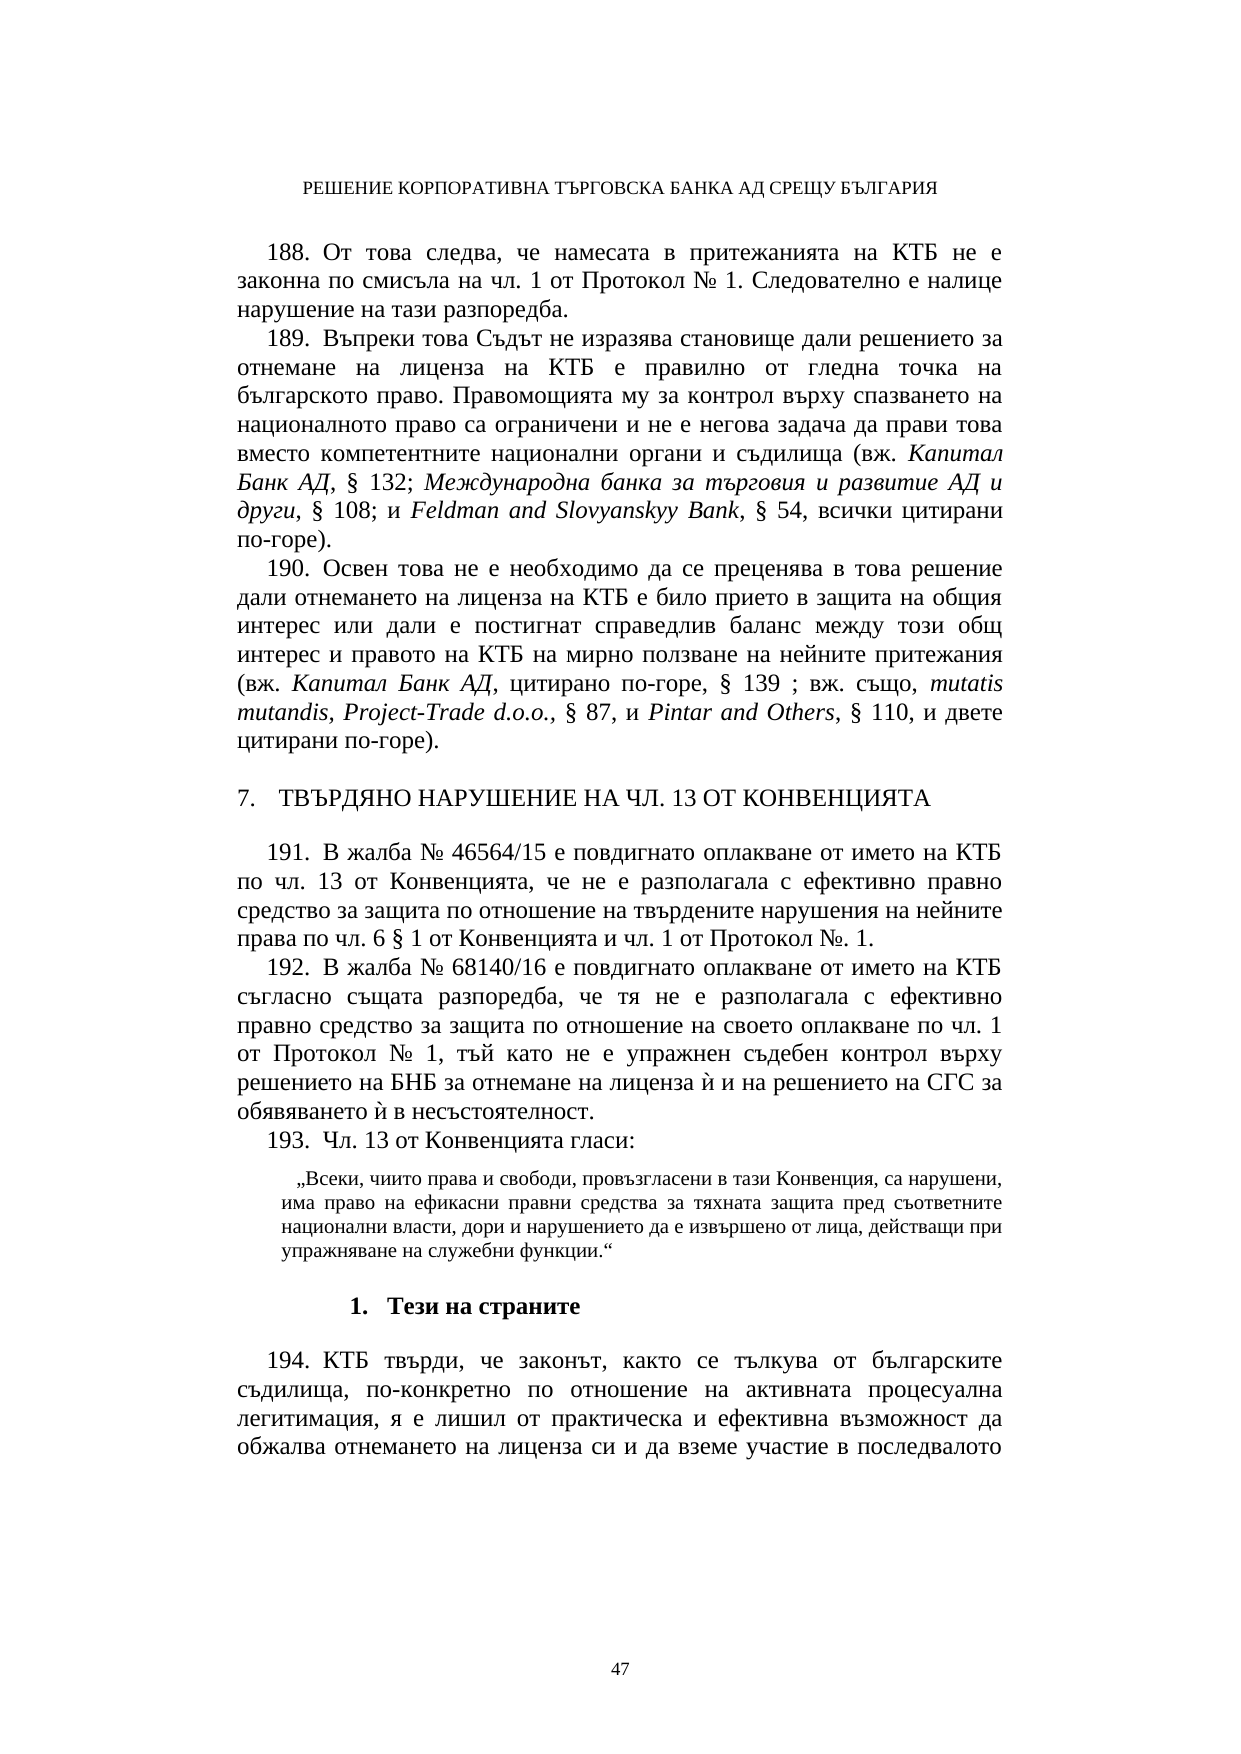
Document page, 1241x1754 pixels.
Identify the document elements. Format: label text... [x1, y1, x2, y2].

text 193. Чл. 13 от Конвенцията гласи: [237, 1125, 1003, 1153]
text 190. Освен това не е необходимо да се преценява в това решение дали отнемането на лиценза на КТБ е било прието в защита на общия интерес или дали е постигнат справедлив баланс между този общ интерес и правото на КТБ на мирно ползване на нейните притежания (вж. Капитал Банк АД, цитирано по-горе, § 139 ; вж. също, mutatis mutandis, Project-Trade d.o.o., § 87, и Pintar and Others, § 110, и двете цитирани по-горе). [237, 553, 1003, 754]
text „Βсеки, чиито права и свободи, провъзгласени в тази Конвенция, са нарушени, има право на ефикасни правни средства за тяхната защита пред съответните национални власти, дори и нарушението да е извършено от лица, действащи при упражняване на служебни функции.“ [281, 1166, 1003, 1262]
text 192. В жалба № 68140/16 е повдигнато оплакване от името на КТБ съгласно същата разпоредба, че тя не е разполагала с ефективно правно средство за защита по отношение на своето оплакване по чл. 1 от Протокол № 1, тъй като не е упражнен съдебен контрол върху решението на БНБ за отнемане на лиценза ѝ и на решението на СГС за обявяването ѝ в несъстоятелност. [237, 952, 1003, 1125]
text 191. В жалба № 46564/15 е повдигнато оплакване от името на КТБ по чл. 13 от Конвенцията, че не е разполагала с ефективно правно средство за защита по отношение на твърдените нарушения на нейните права по чл. 6 § 1 от Конвенцията и чл. 1 от Протокол №. 1. [237, 837, 1003, 952]
text Тези на страните [349, 1291, 1003, 1320]
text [237, 1345, 1003, 1460]
text 189. Въпреки това Съдът не изразява становище дали решението за отнемане на лиценза на КТБ е правилно от гледна точка на българското право. Правомощията му за контрол върху спазването на националното право са ограничени и не е негова задача да прави това вместо компетентните национални органи и съдилища (вж. Капитал Банк АД, § 132; Международна банка за търговия и развитие АД и други, § 108; и Feldman and Slovyanskyy Bank, § 54, всички цитирани по-горе). [237, 323, 1003, 553]
text ТВЪРДЯНО НАРУШЕНИЕ НА ЧЛ. 13 ОТ КОНВЕНЦИЯТА [237, 783, 1003, 812]
text 188. От това следва, че намесата в притежанията на КТБ не е законна по смисъла на чл. 1 от Протокол № 1. Следователно е налице нарушение на тази разпоредба. [237, 237, 1003, 323]
